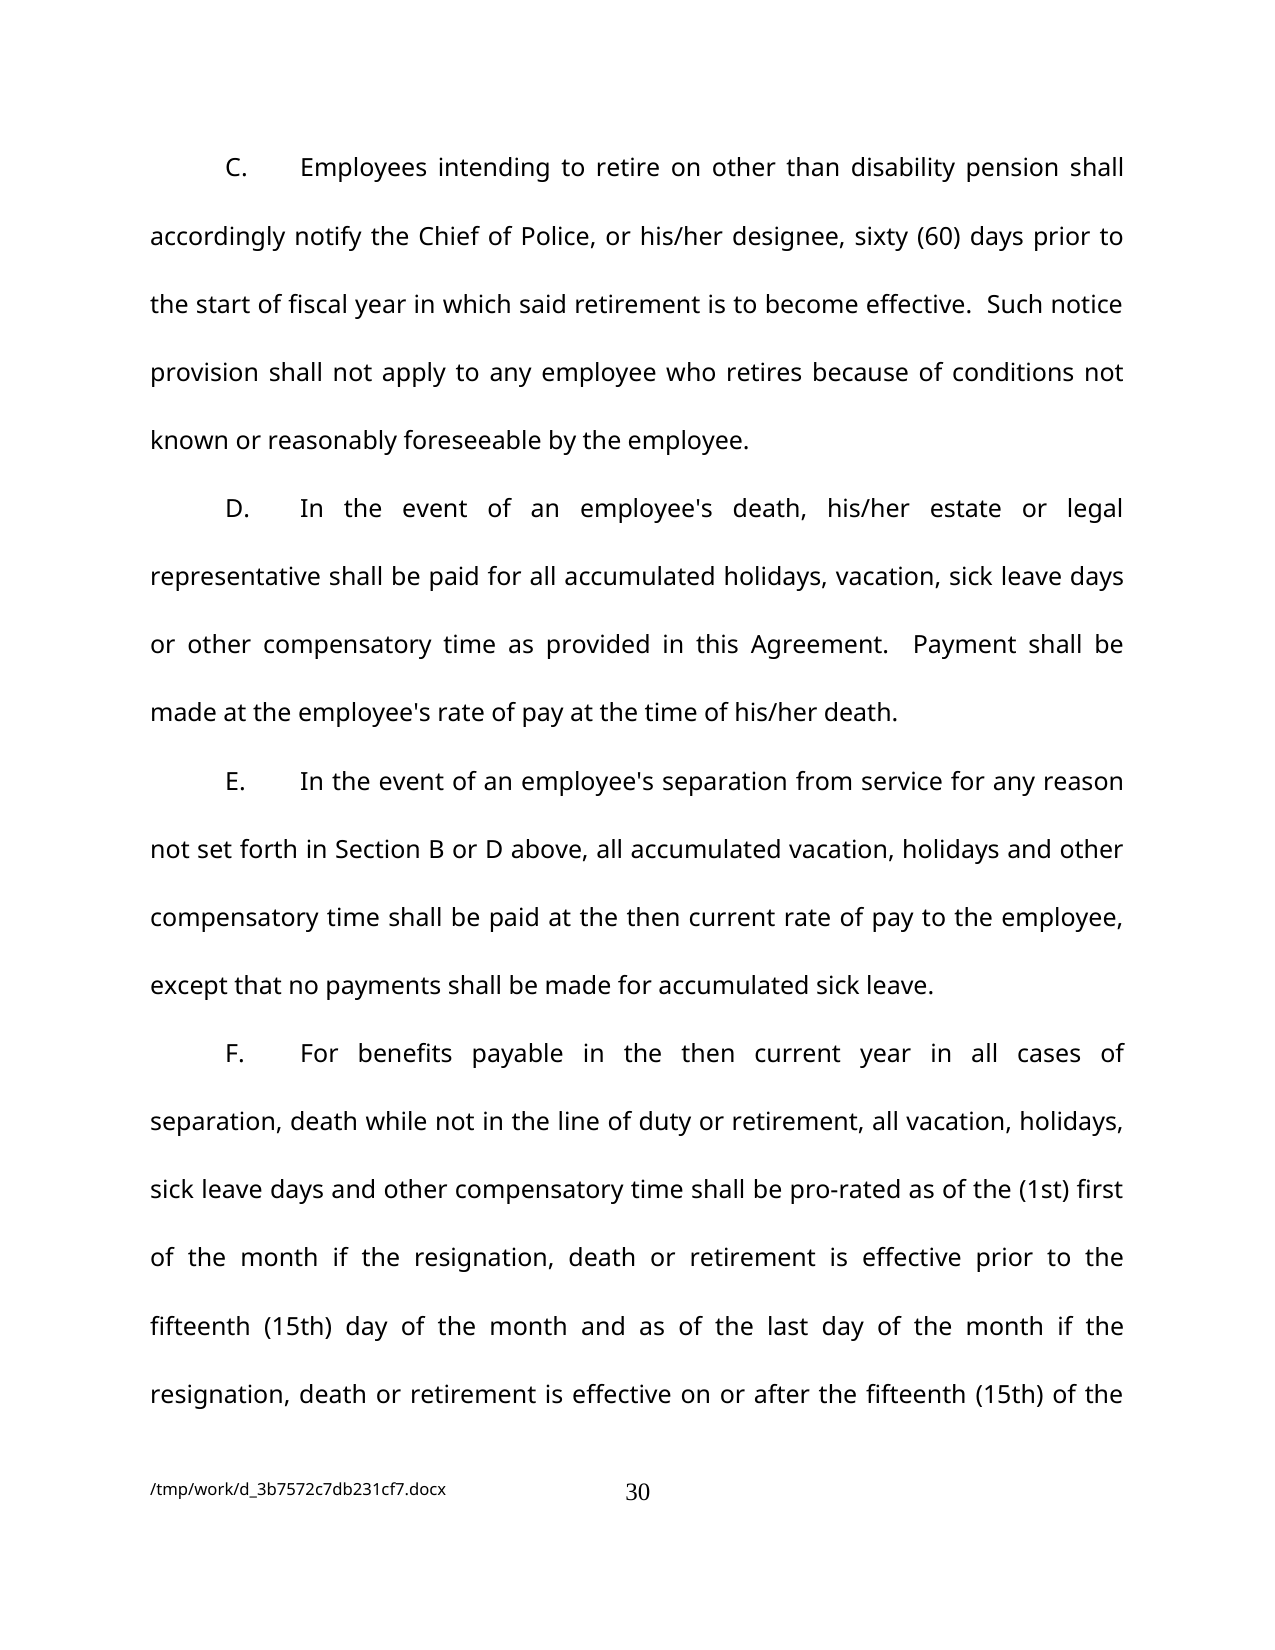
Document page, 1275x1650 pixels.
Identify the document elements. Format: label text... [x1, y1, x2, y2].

text C. Employees intending to retire on other than disability pension shall accordingly notify the Chief of Police, or his/her designee, sixty (60) days prior to the start of fiscal year in which said retirement is to become effective. Such notice provision shall not apply to any employee who retires because of conditions not known or reasonably foreseeable by the employee. [150, 150, 1125, 457]
text E. In the event of an employee's separation from service for any reason not set forth in Section B or D above, all accumulated vacation, holidays and other compensatory time shall be paid at the then current rate of pay to the employee, except that no payments shall be made for accumulated sick leave. [150, 763, 1125, 1002]
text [150, 1036, 1125, 1410]
text D. In the event of an employee's death, his/her estate or legal representative shall be paid for all accumulated holidays, vacation, sick leave days or other compensatory time as provided in this Agreement. Payment shall be made at the employee's rate of pay at the time of his/her death. [150, 491, 1125, 729]
